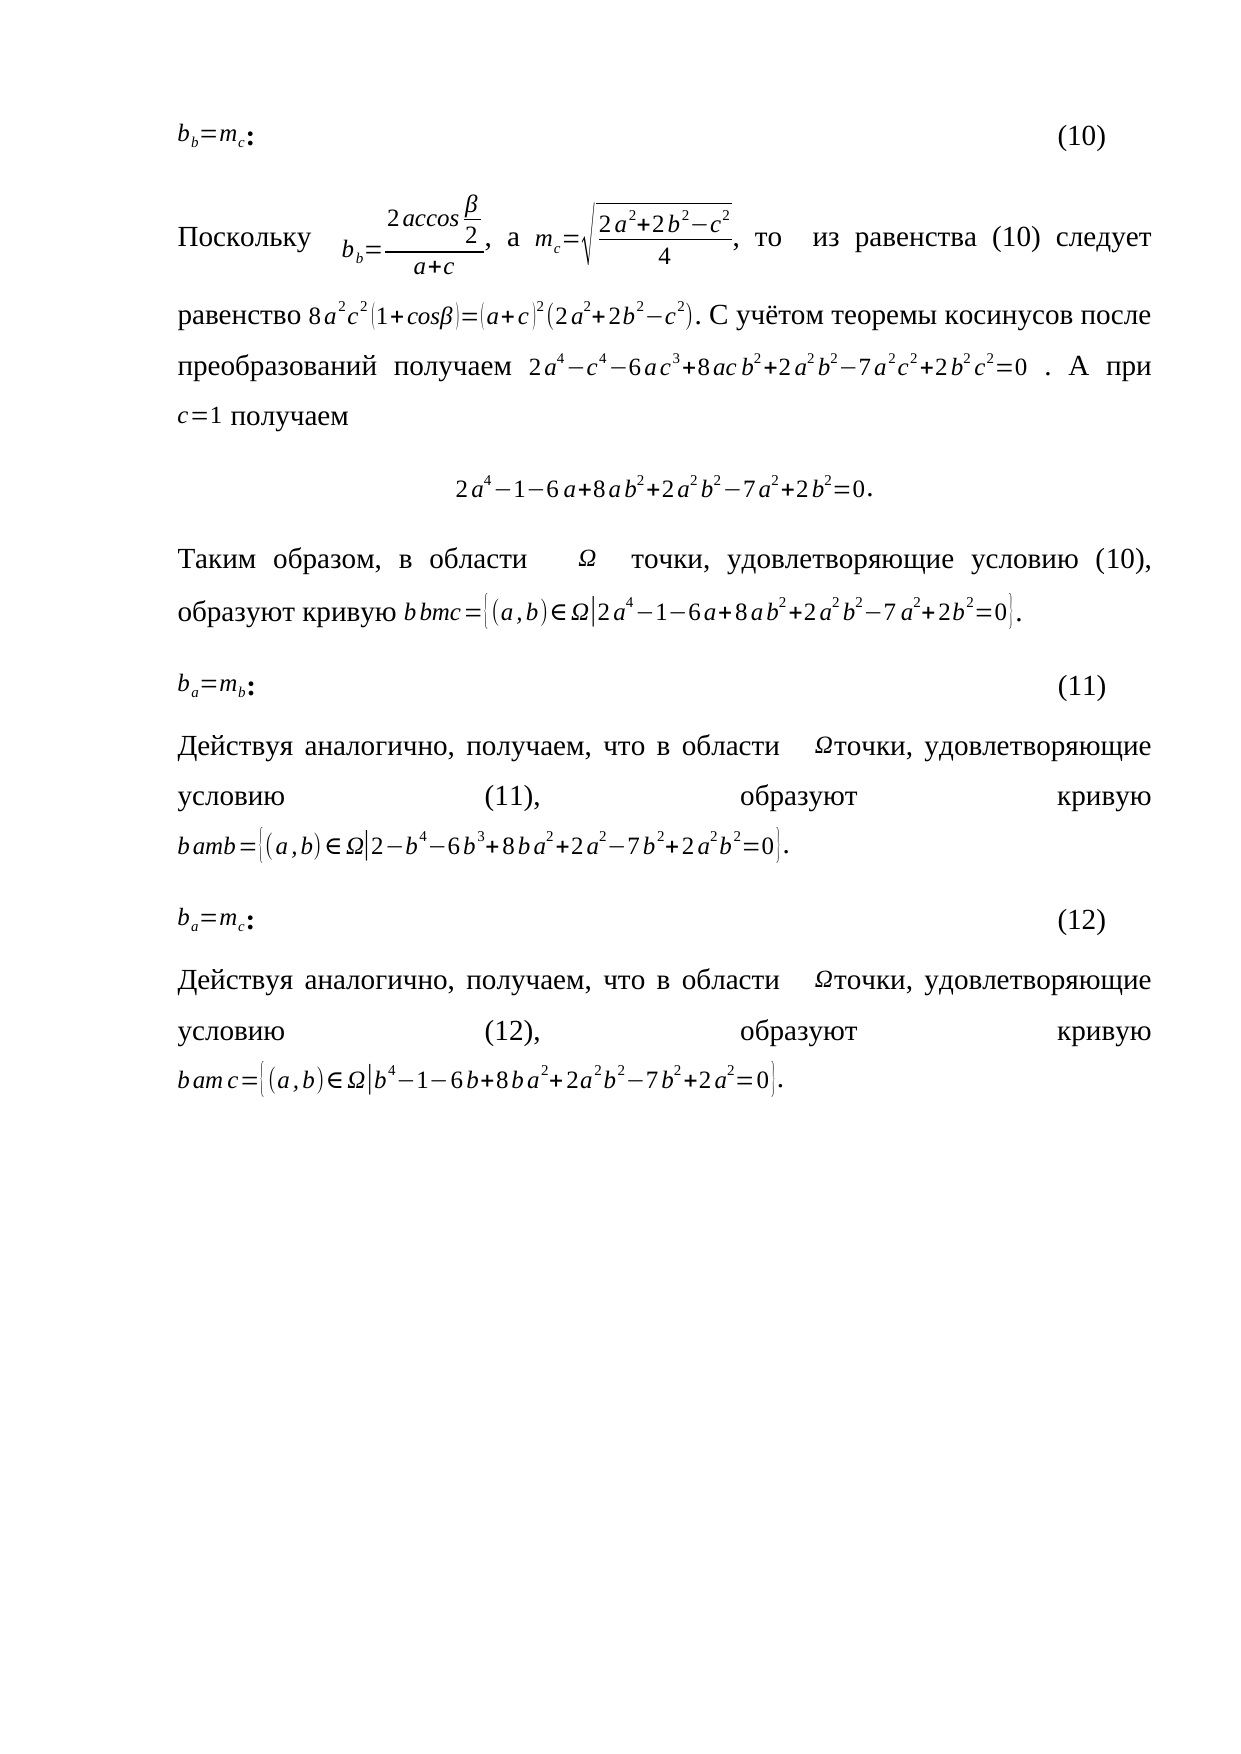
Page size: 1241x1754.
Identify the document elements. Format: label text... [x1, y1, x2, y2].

text : (11) [177, 668, 1152, 702]
text Действуя аналогично, получаем, что в области точки, удовлетворяющие условию (11), образуют кривую . [177, 728, 1152, 864]
text Действуя аналогично, получаем, что в области точки, удовлетворяющие условию (12), образуют кривую . [177, 962, 1152, 1098]
text Поскольку , а , то из равенства (10) следует равенство . С учётом теоремы косинусов после преобразований получаем . А при получаем [177, 190, 1152, 432]
text : (12) [177, 902, 1152, 936]
text . [177, 469, 1152, 504]
text Таким образом, в области точки, удовлетворяющие условию (10), образуют кривую . [177, 542, 1152, 630]
text : (10) [177, 118, 1152, 153]
